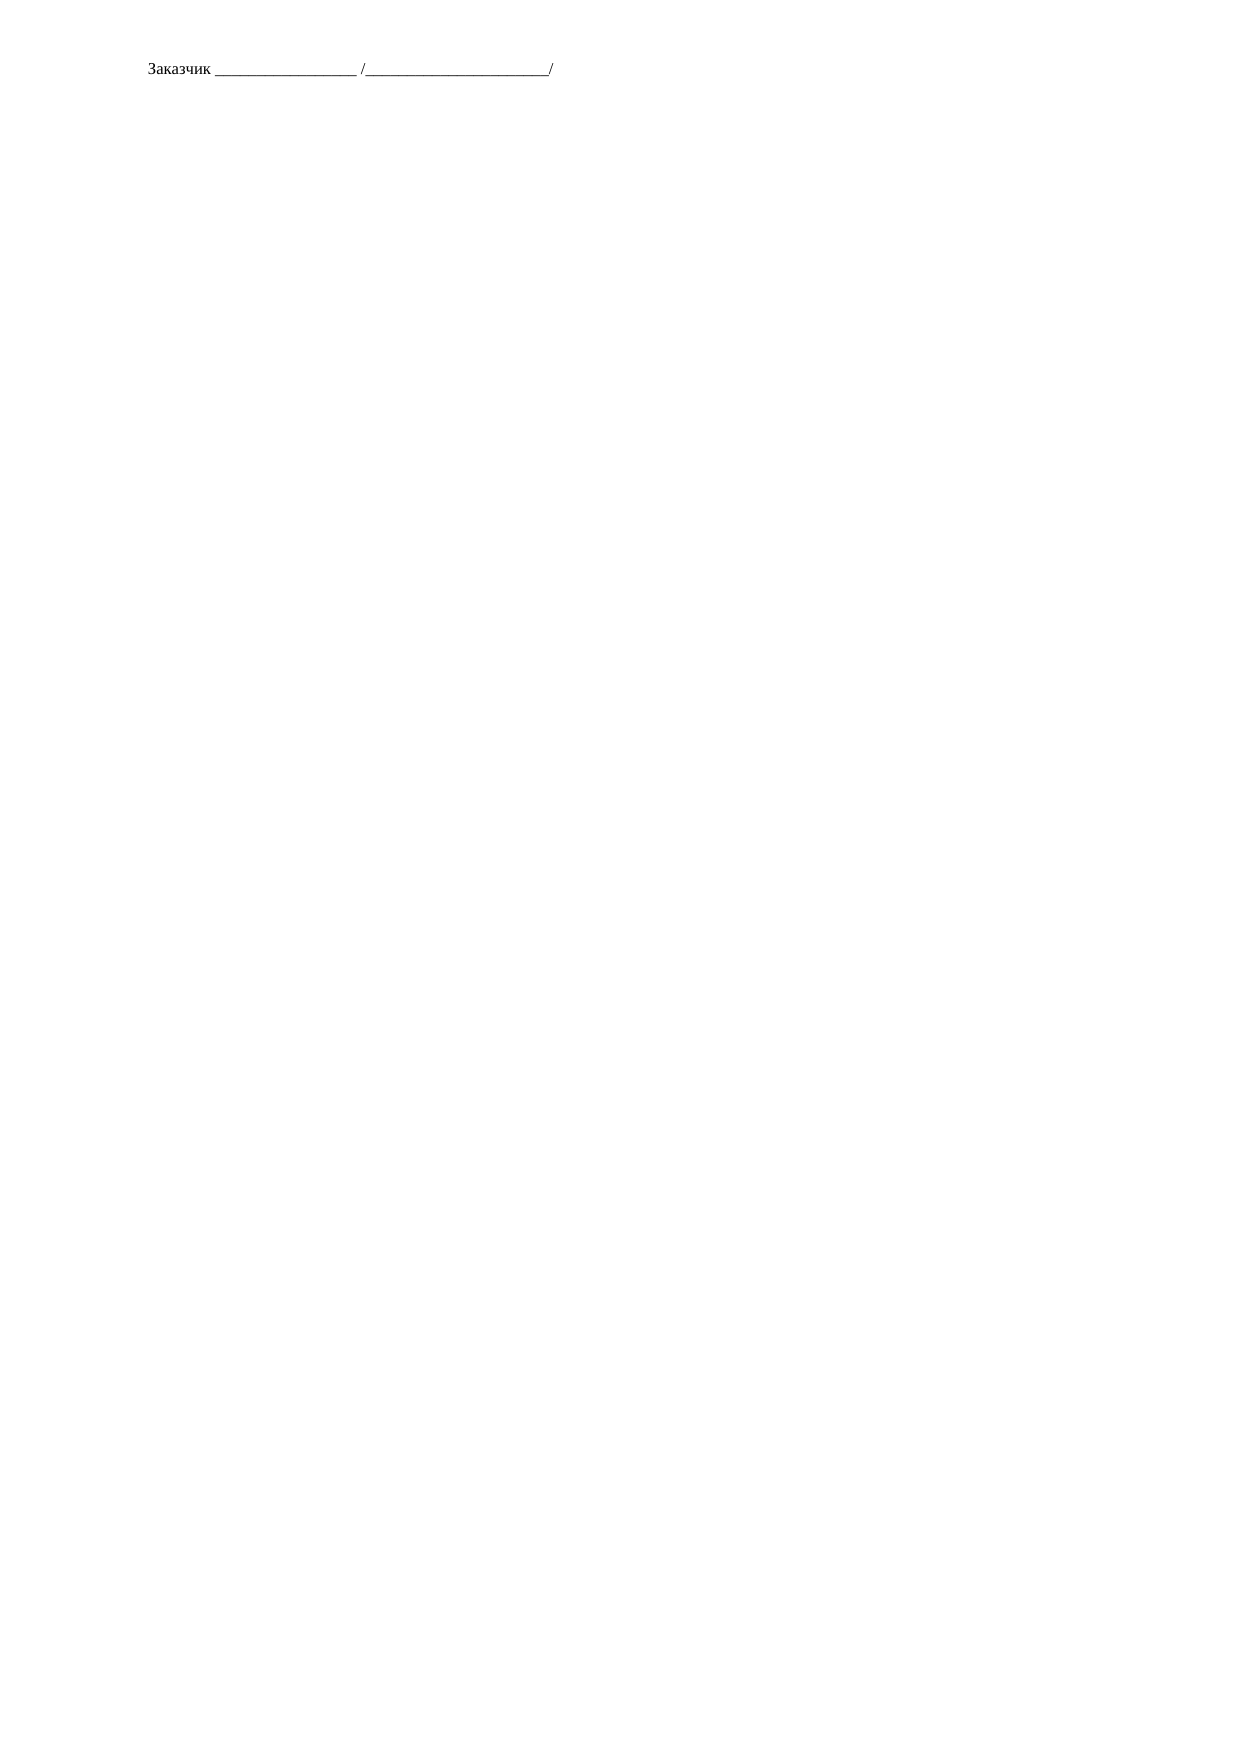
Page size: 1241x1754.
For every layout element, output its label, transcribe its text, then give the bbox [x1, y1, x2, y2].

text Заказчик _________________ /______________________/ [148, 59, 1181, 78]
